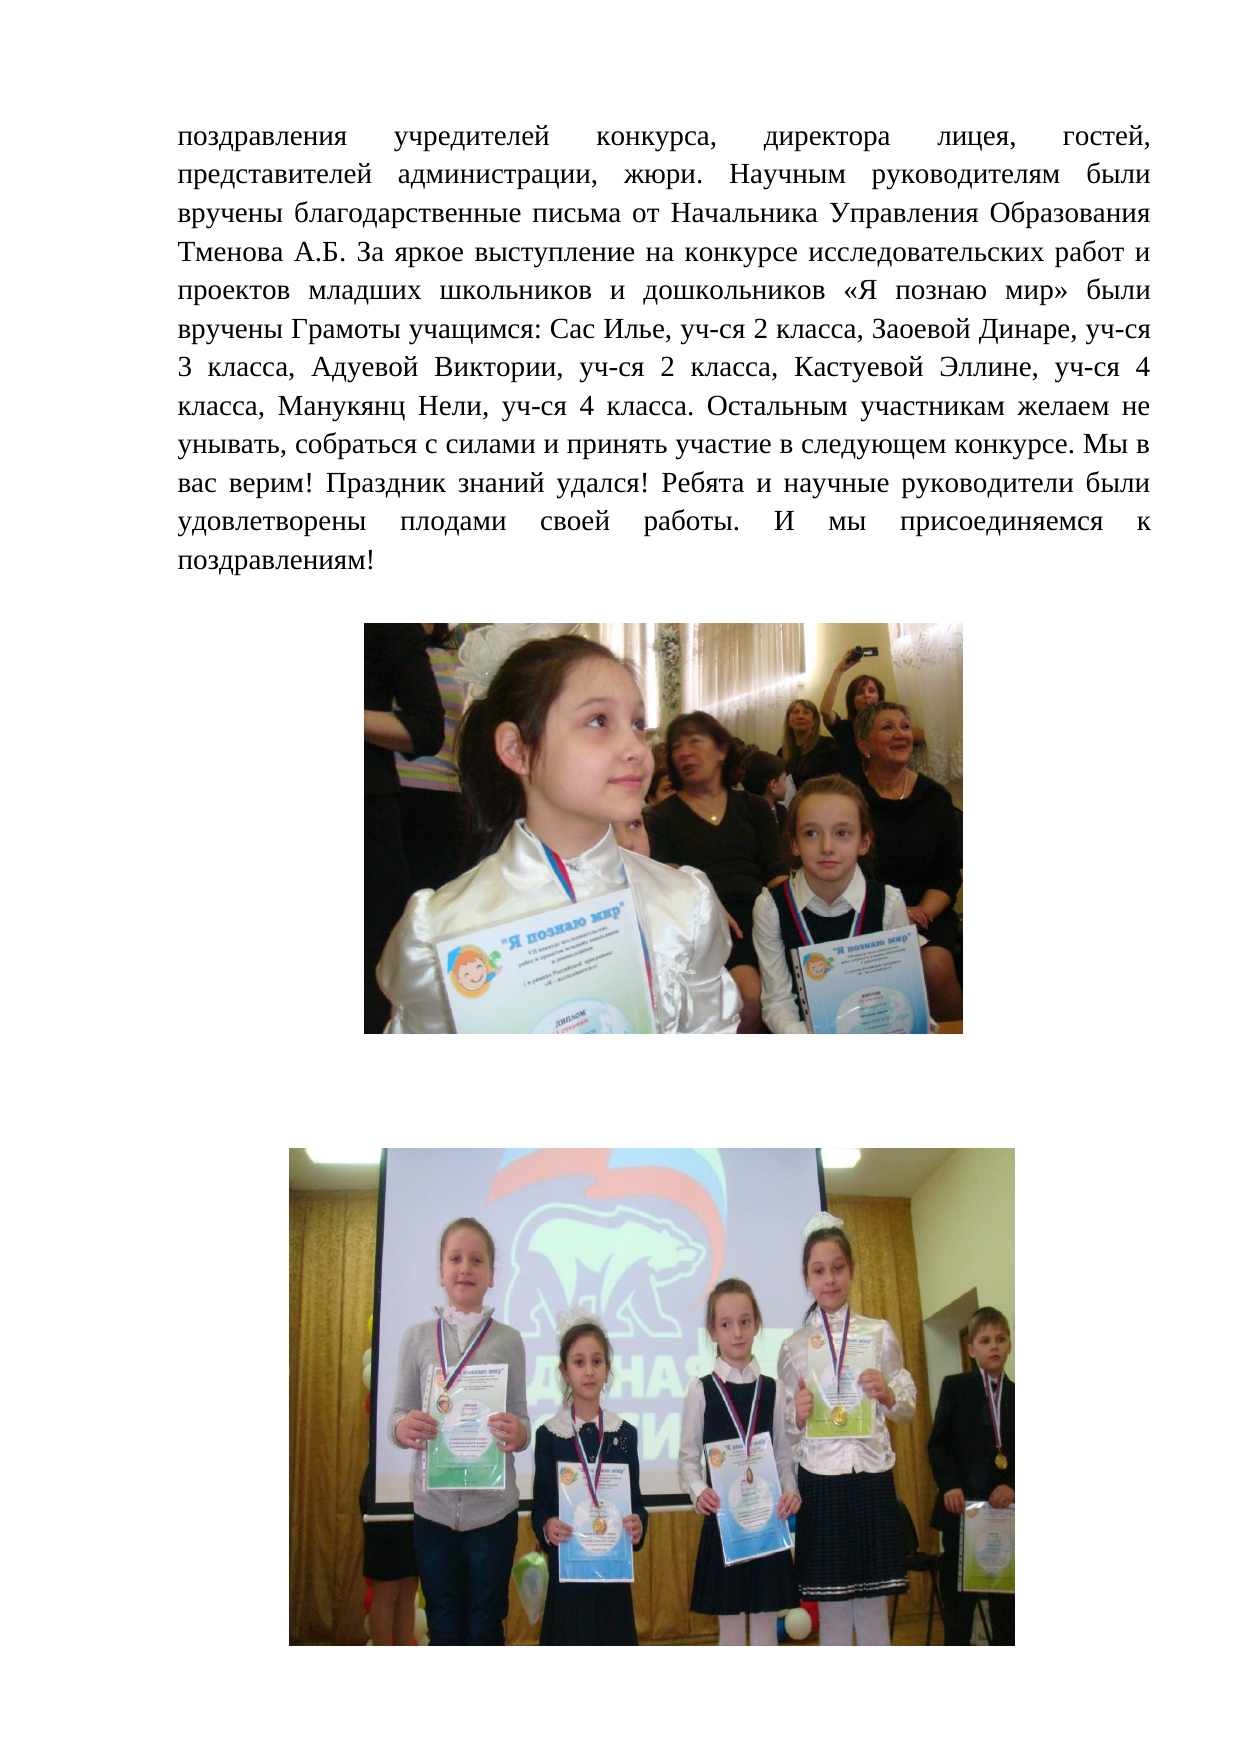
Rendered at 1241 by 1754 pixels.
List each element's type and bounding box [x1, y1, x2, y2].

picture [289, 1148, 1015, 1646]
picture [364, 623, 963, 1034]
text [177, 118, 1152, 576]
